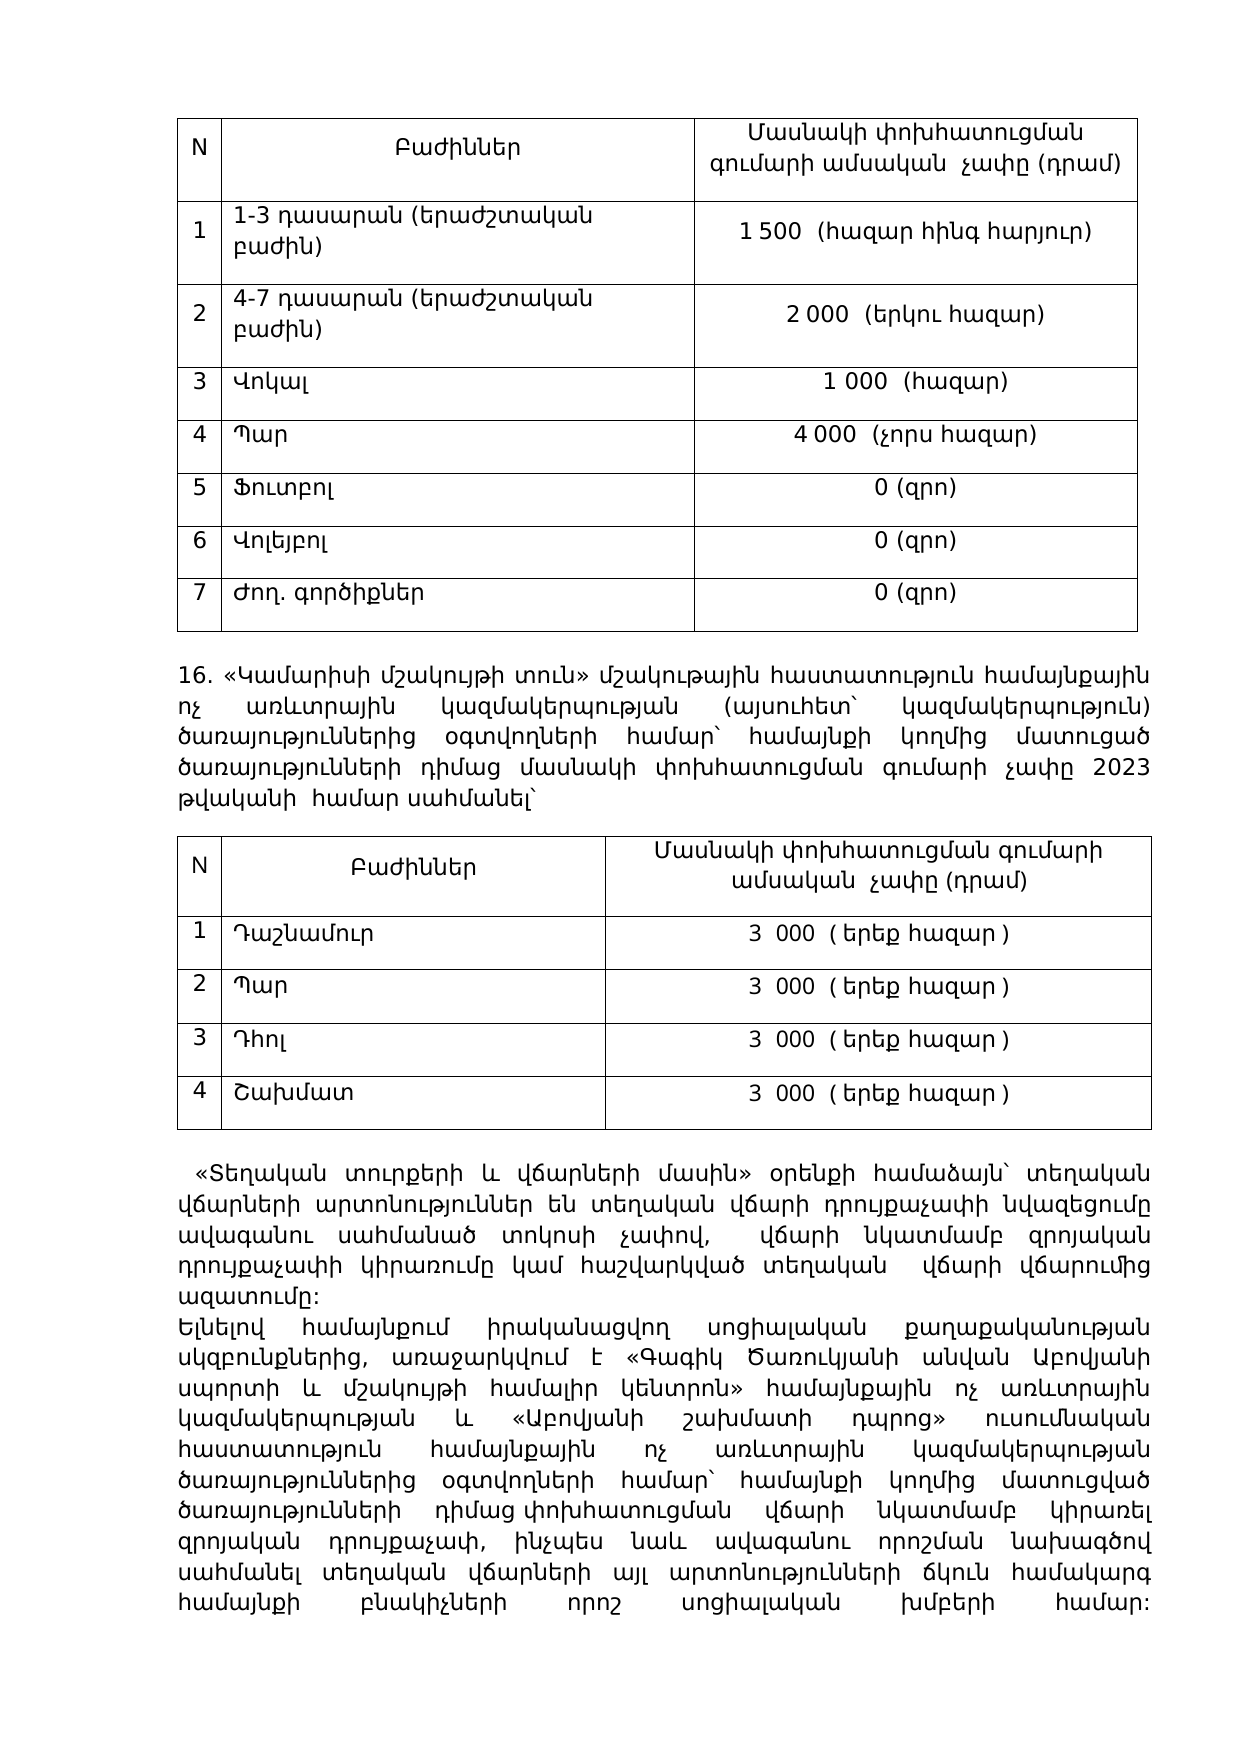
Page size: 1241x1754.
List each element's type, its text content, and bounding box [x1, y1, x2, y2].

table_cell 1 [178, 917, 221, 969]
table_cell Դաշնամուր [222, 917, 605, 969]
table_cell 0 (զրո) [695, 579, 1137, 631]
table_header N [178, 837, 221, 916]
table_cell 5 [178, 474, 221, 526]
table_cell 4-7 դասարան (երաժշտական բաժին) [222, 285, 694, 367]
table_cell 3 000 ( երեք հազար ) [606, 970, 1151, 1022]
table_cell 0 (զրո) [695, 474, 1137, 526]
table_cell 2 [178, 970, 221, 1022]
table_cell 1 000 (հազար) [695, 368, 1137, 419]
table_header Մասնակի փոխհատուցման գումարի ամսական չափը (դրամ) [695, 119, 1137, 201]
table_header Մասնակի փոխհատուցման գումարի ամսական չափը (դրամ) [606, 837, 1151, 916]
table_cell 2 [178, 285, 221, 367]
table_cell 3 [178, 368, 221, 419]
table_cell 7 [178, 579, 221, 631]
table_cell Դհոլ [222, 1024, 605, 1076]
table_cell 3 000 ( երեք հազար ) [606, 1024, 1151, 1076]
table_cell 4 [178, 1077, 221, 1129]
table_cell 1 [178, 202, 221, 284]
table_cell 2 000 (երկու հազար) [695, 285, 1137, 367]
table_cell Պար [222, 421, 694, 473]
table_cell 1 500 (հազար հինգ հարյուր) [695, 202, 1137, 284]
table_cell 3 000 ( երեք հազար ) [606, 917, 1151, 969]
table_header Բաժիններ [222, 119, 694, 201]
table_cell 0 (զրո) [695, 527, 1137, 578]
table_cell 6 [178, 527, 221, 578]
table_header Բաժիններ [222, 837, 605, 916]
table_cell 4 000 (չորս հազար) [695, 421, 1137, 473]
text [177, 1130, 1152, 1616]
table_cell Ժող. գործիքներ [222, 579, 694, 631]
table_cell 1-3 դասարան (երաժշտական բաժին) [222, 202, 694, 284]
table_cell Ֆուտբոլ [222, 474, 694, 526]
table_cell Վոլեյբոլ [222, 527, 694, 578]
text 16. «Կամարիսի մշակույթի տուն» մշակութային հաստատություն համայնքային ոչ առևտրային կազմակերպության (այսուհետ՝ կազմակերպություն) ծառայություններից օգտվողների համար՝ համայնքի կողմից մատուցած ծառայությունների դիմաց մասնակի փոխհատուցման գումարի չափը 2023 թվականի համար սահմանել՝ [177, 632, 1152, 811]
table_header N [178, 119, 221, 201]
table_cell 3 [178, 1024, 221, 1076]
table_cell 3 000 ( երեք հազար ) [606, 1077, 1151, 1129]
table_cell Վոկալ [222, 368, 694, 419]
table_cell 4 [178, 421, 221, 473]
table_cell Պար [222, 970, 605, 1022]
table_cell Շախմատ [222, 1077, 605, 1129]
